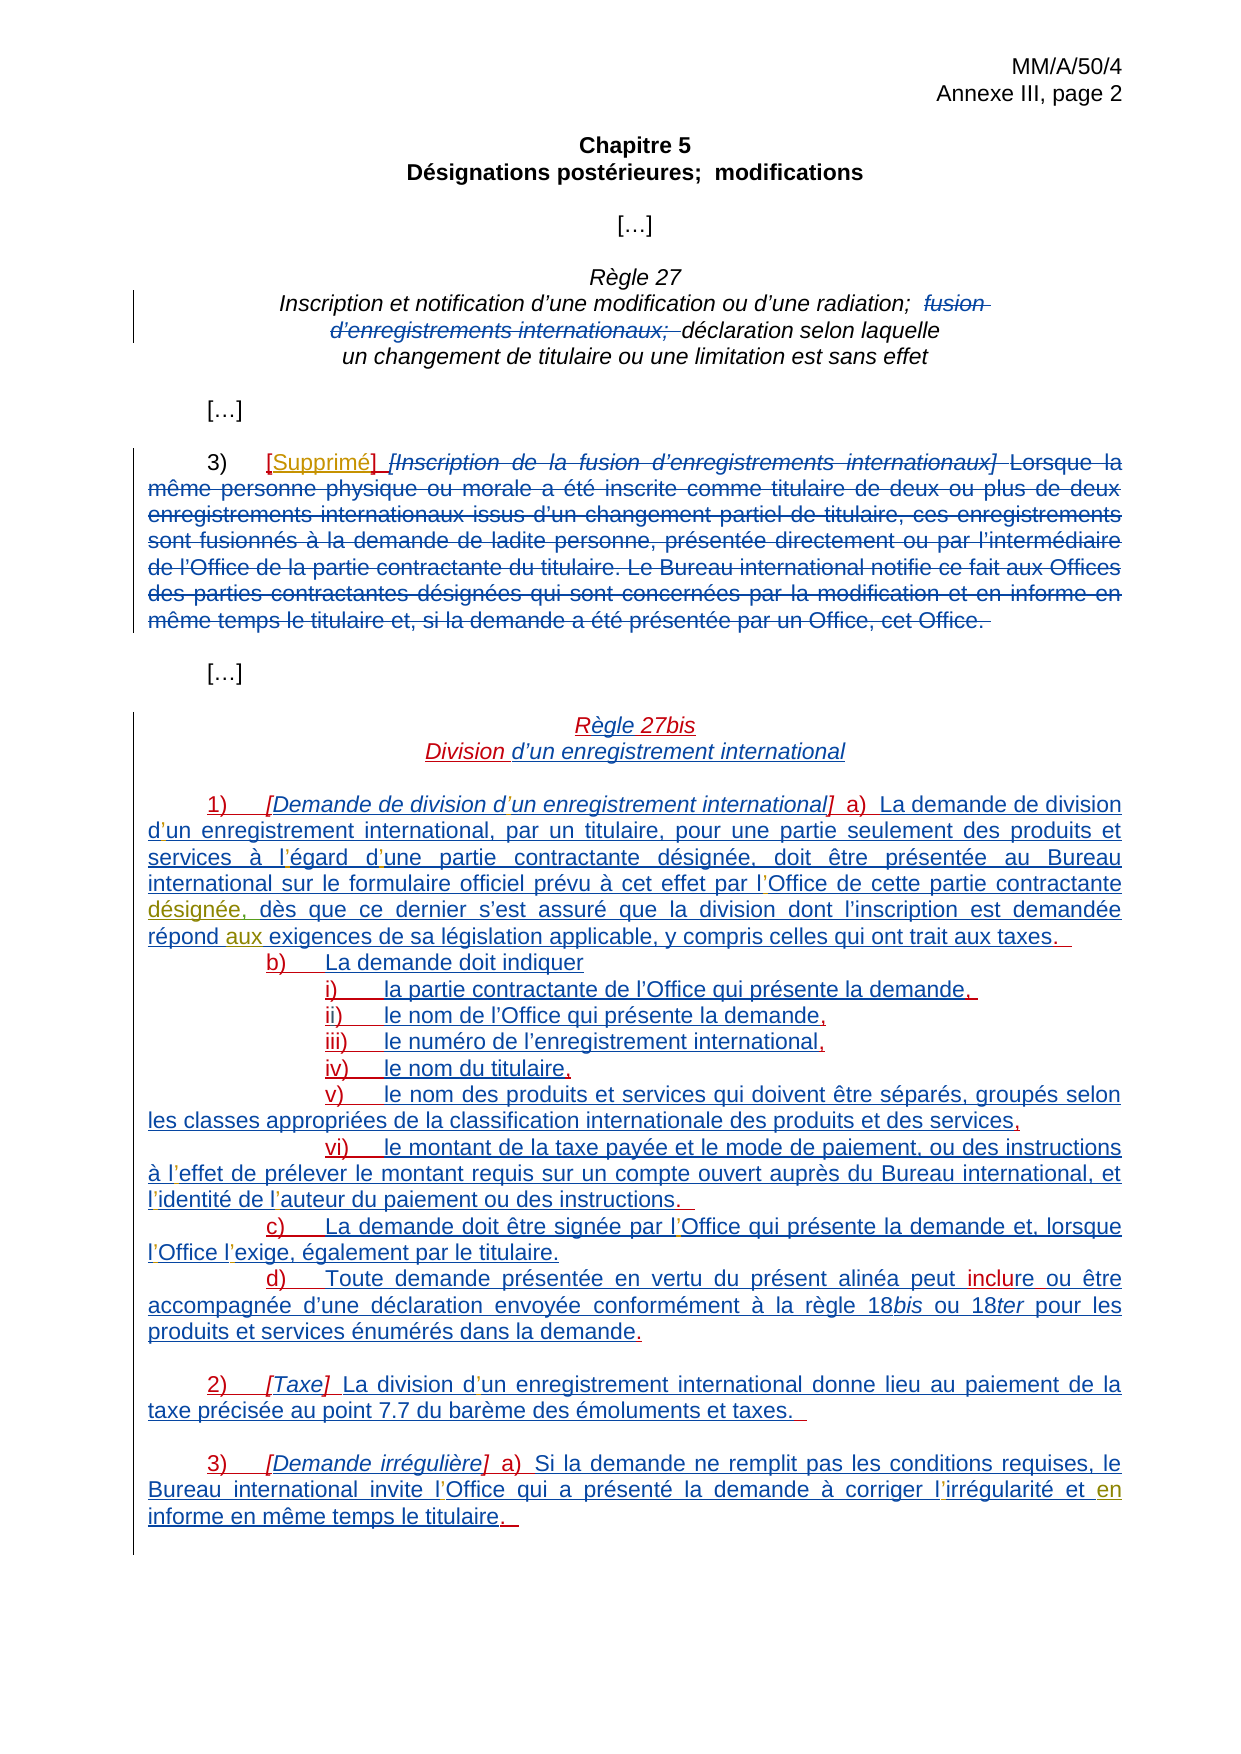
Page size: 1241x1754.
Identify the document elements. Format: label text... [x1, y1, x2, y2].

text 3) [148, 517, 1122, 542]
text Règle 27 [148, 264, 1122, 290]
text 3) [148, 543, 1122, 594]
text […] [148, 211, 1122, 238]
text 3) [148, 448, 1122, 515]
text Chapitre 5 [148, 132, 1122, 158]
text Inscription et notification d’une modification ou d’une radiation; déclaration selon laquelle un changement de titulaire ou une limitation est sans effet [148, 290, 1122, 369]
text […] [148, 396, 1122, 422]
text Désignations postérieures; modifications [148, 158, 1122, 185]
text 3) [148, 596, 1122, 633]
text […] [148, 659, 1122, 686]
